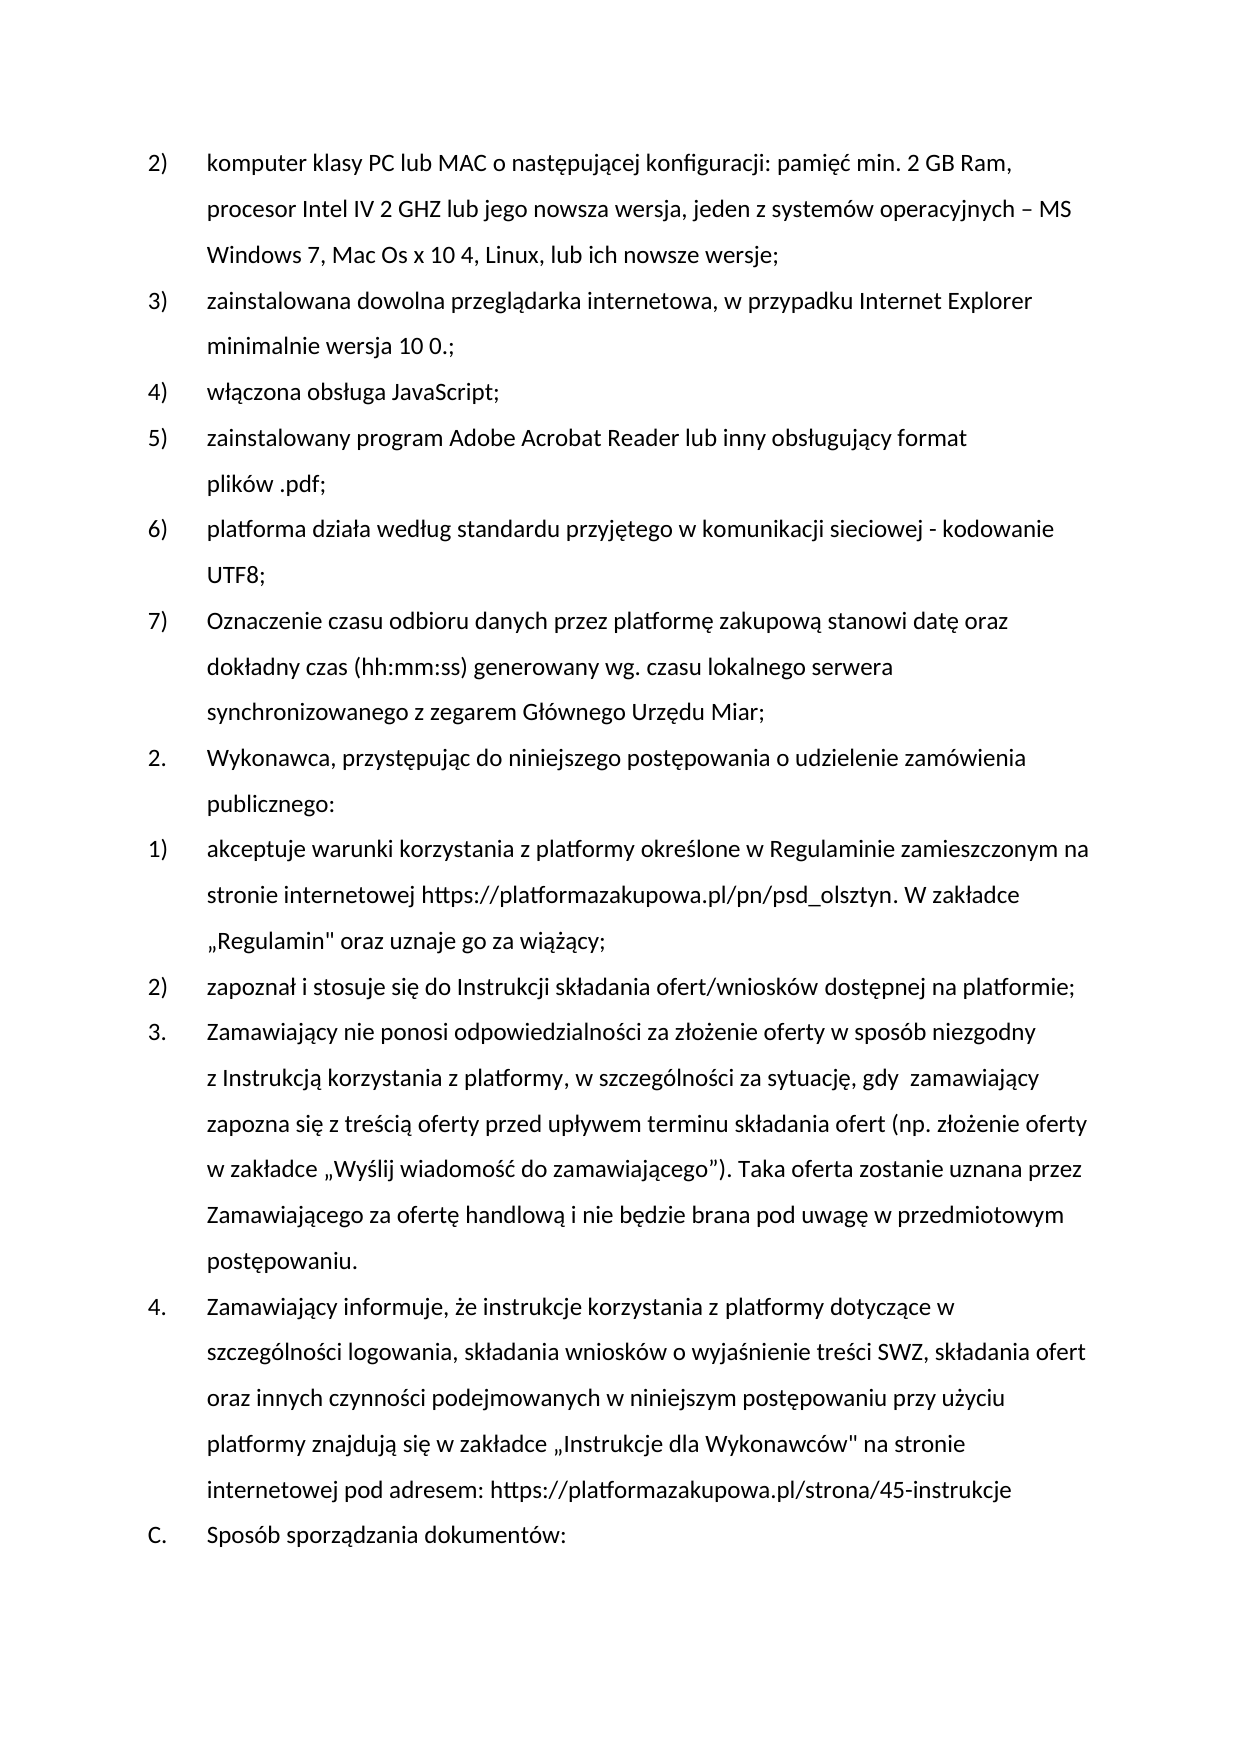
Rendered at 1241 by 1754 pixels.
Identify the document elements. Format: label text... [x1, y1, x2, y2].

list komputer klasy PC lub MAC o następującej konfiguracji: pamięć min. 2 GB Ram, procesor Intel IV 2 GHZ lub jego nowsza wersja, jeden z systemów operacyjnych – MS Windows 7, Mac Os x 10 4, Linux, lub ich nowsze wersje; [148, 148, 1093, 269]
list Zamawiający nie ponosi odpowiedzialności za złożenie oferty w sposób niezgodny z Instrukcją korzystania z platformy, w szczególności za sytuację, gdy zamawiający zapozna się z treścią oferty przed upływem terminu składania ofert (np. złożenie oferty w zakładce „Wyślij wiadomość do zamawiającego”). Taka oferta zostanie uznana przez Zamawiającego za ofertę handlową i nie będzie brana pod uwagę w przedmiotowym postępowaniu. [148, 1016, 1093, 1276]
list Oznaczenie czasu odbioru danych przez platformę zakupową stanowi datę oraz dokładny czas (hh:mm:ss) generowany wg. czasu lokalnego serwera synchronizowanego z zegarem Głównego Urzędu Miar; [148, 605, 1093, 727]
list platforma działa według standardu przyjętego w komunikacji sieciowej - kodowanie UTF8; [148, 513, 1093, 590]
list Sposób sporządzania dokumentów: [148, 1519, 1093, 1550]
list zainstalowany program Adobe Acrobat Reader lub inny obsługujący format plików .pdf; [148, 422, 1093, 498]
list włączona obsługa JavaScript; [148, 376, 1093, 407]
list zainstalowana dowolna przeglądarka internetowa, w przypadku Internet Explorer minimalnie wersja 10 0.; [148, 285, 1093, 361]
list Wykonawca, przystępując do niniejszego postępowania o udzielenie zamówienia publicznego: [148, 742, 1093, 818]
list zapoznał i stosuje się do Instrukcji składania ofert/wniosków dostępnej na platformie; [148, 971, 1093, 1001]
list akceptuje warunki korzystania z platformy określone w Regulaminie zamieszczonym na stronie internetowej https://platformazakupowa.pl/pn/psd_olsztyn. W zakładce „Regulamin" oraz uznaje go za wiążący; [148, 833, 1093, 956]
list Zamawiający informuje, że instrukcje korzystania z platformy dotyczące w szczególności logowania, składania wniosków o wyjaśnienie treści SWZ, składania ofert oraz innych czynności podejmowanych w niniejszym postępowaniu przy użyciu platformy znajdują się w zakładce „Instrukcje dla Wykonawców" na stronie internetowej pod adresem: https://platformazakupowa.pl/strona/45-instrukcje [148, 1291, 1093, 1504]
